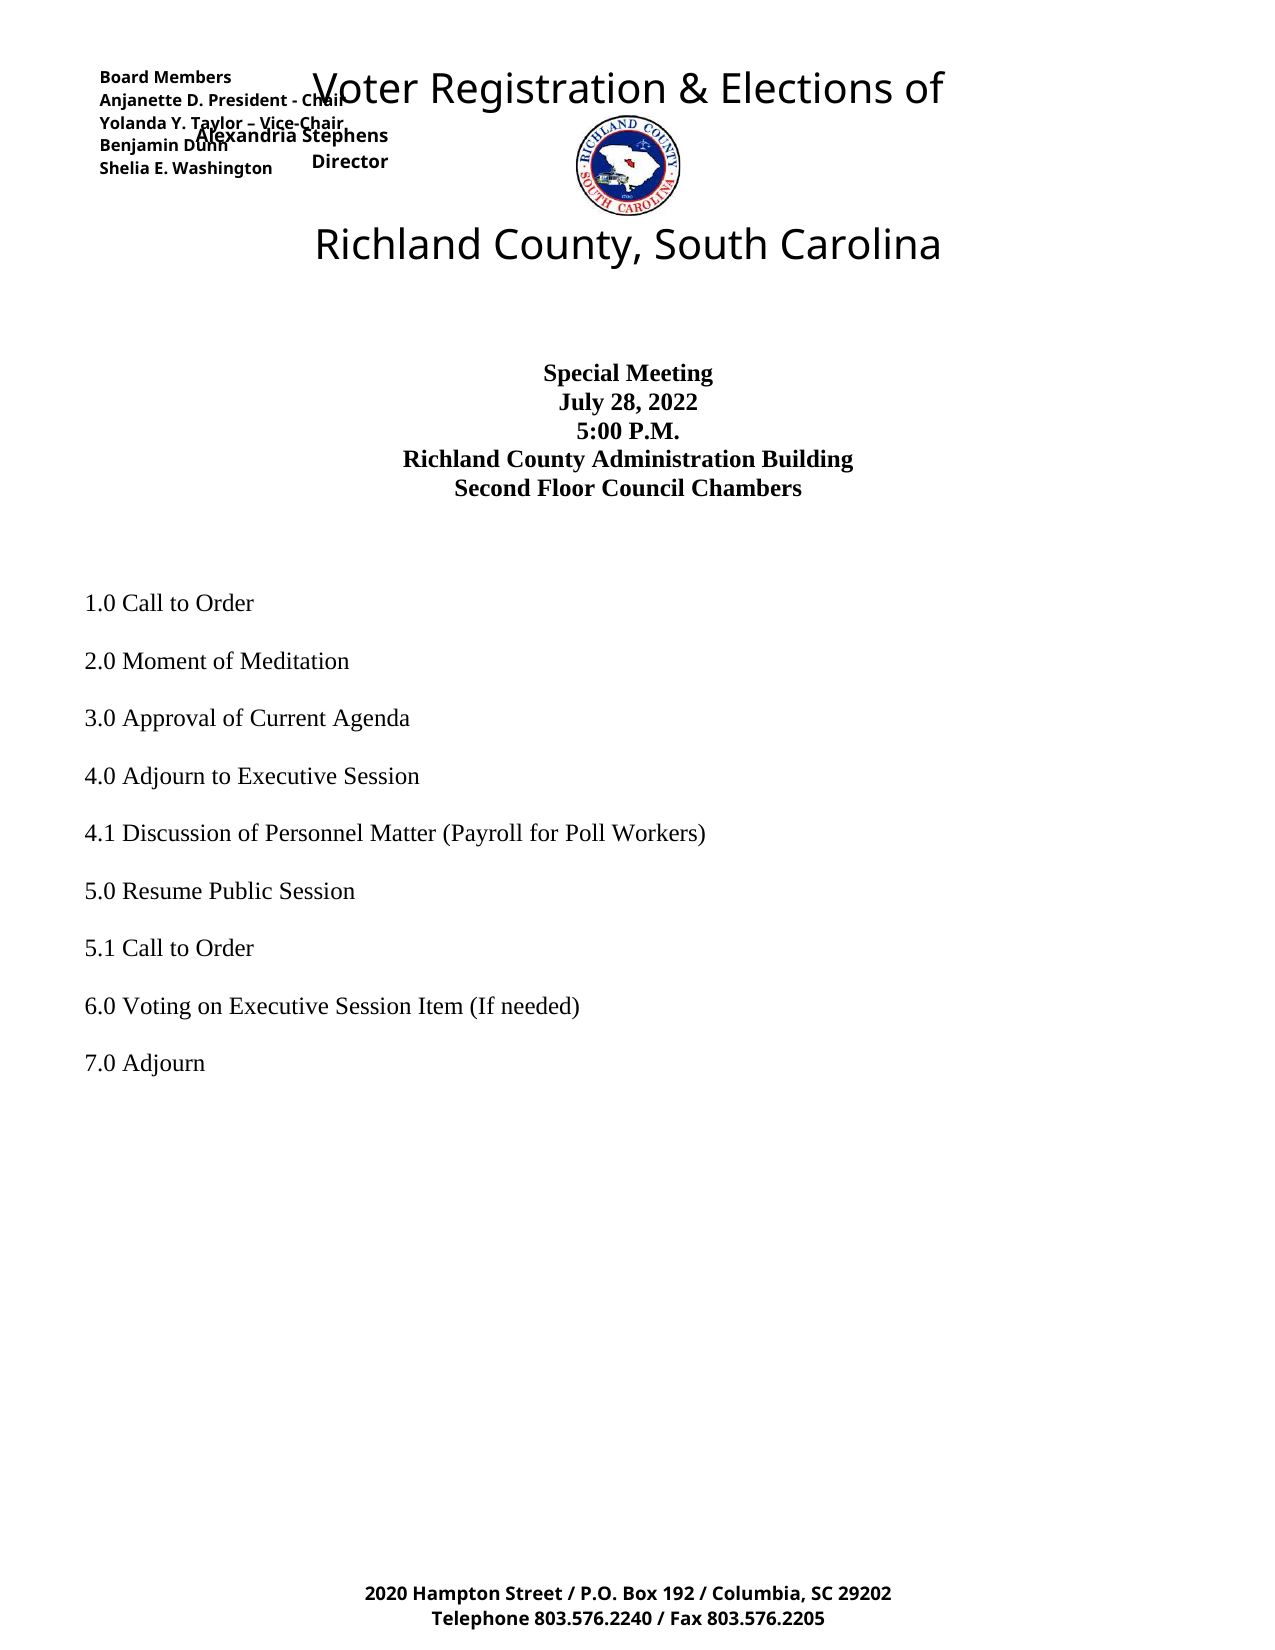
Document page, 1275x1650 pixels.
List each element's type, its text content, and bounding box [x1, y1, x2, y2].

picture [575, 115, 681, 216]
text 3.0 Approval of Current Agenda [84, 703, 1172, 732]
text 5.1 Call to Order [84, 933, 1172, 962]
text 4.1 Discussion of Personnel Matter (Payroll for Poll Workers) [84, 818, 1172, 847]
text Special Meeting [84, 358, 1172, 387]
text 5.0 Resume Public Session [84, 876, 1172, 904]
text 7.0 Adjourn [84, 1048, 1172, 1077]
text Second Floor Council Chambers [84, 473, 1172, 502]
text Richland County Administration Building [84, 444, 1172, 473]
text 4.0 Adjourn to Executive Session [84, 761, 1172, 789]
text 5:00 P.M. [84, 416, 1172, 444]
text July 28, 2022 [84, 387, 1172, 416]
text 1.0 Call to Order [84, 588, 1172, 617]
text 6.0 Voting on Executive Session Item (If needed) [84, 991, 1172, 1019]
text 2.0 Moment of Meditation [84, 646, 1172, 674]
